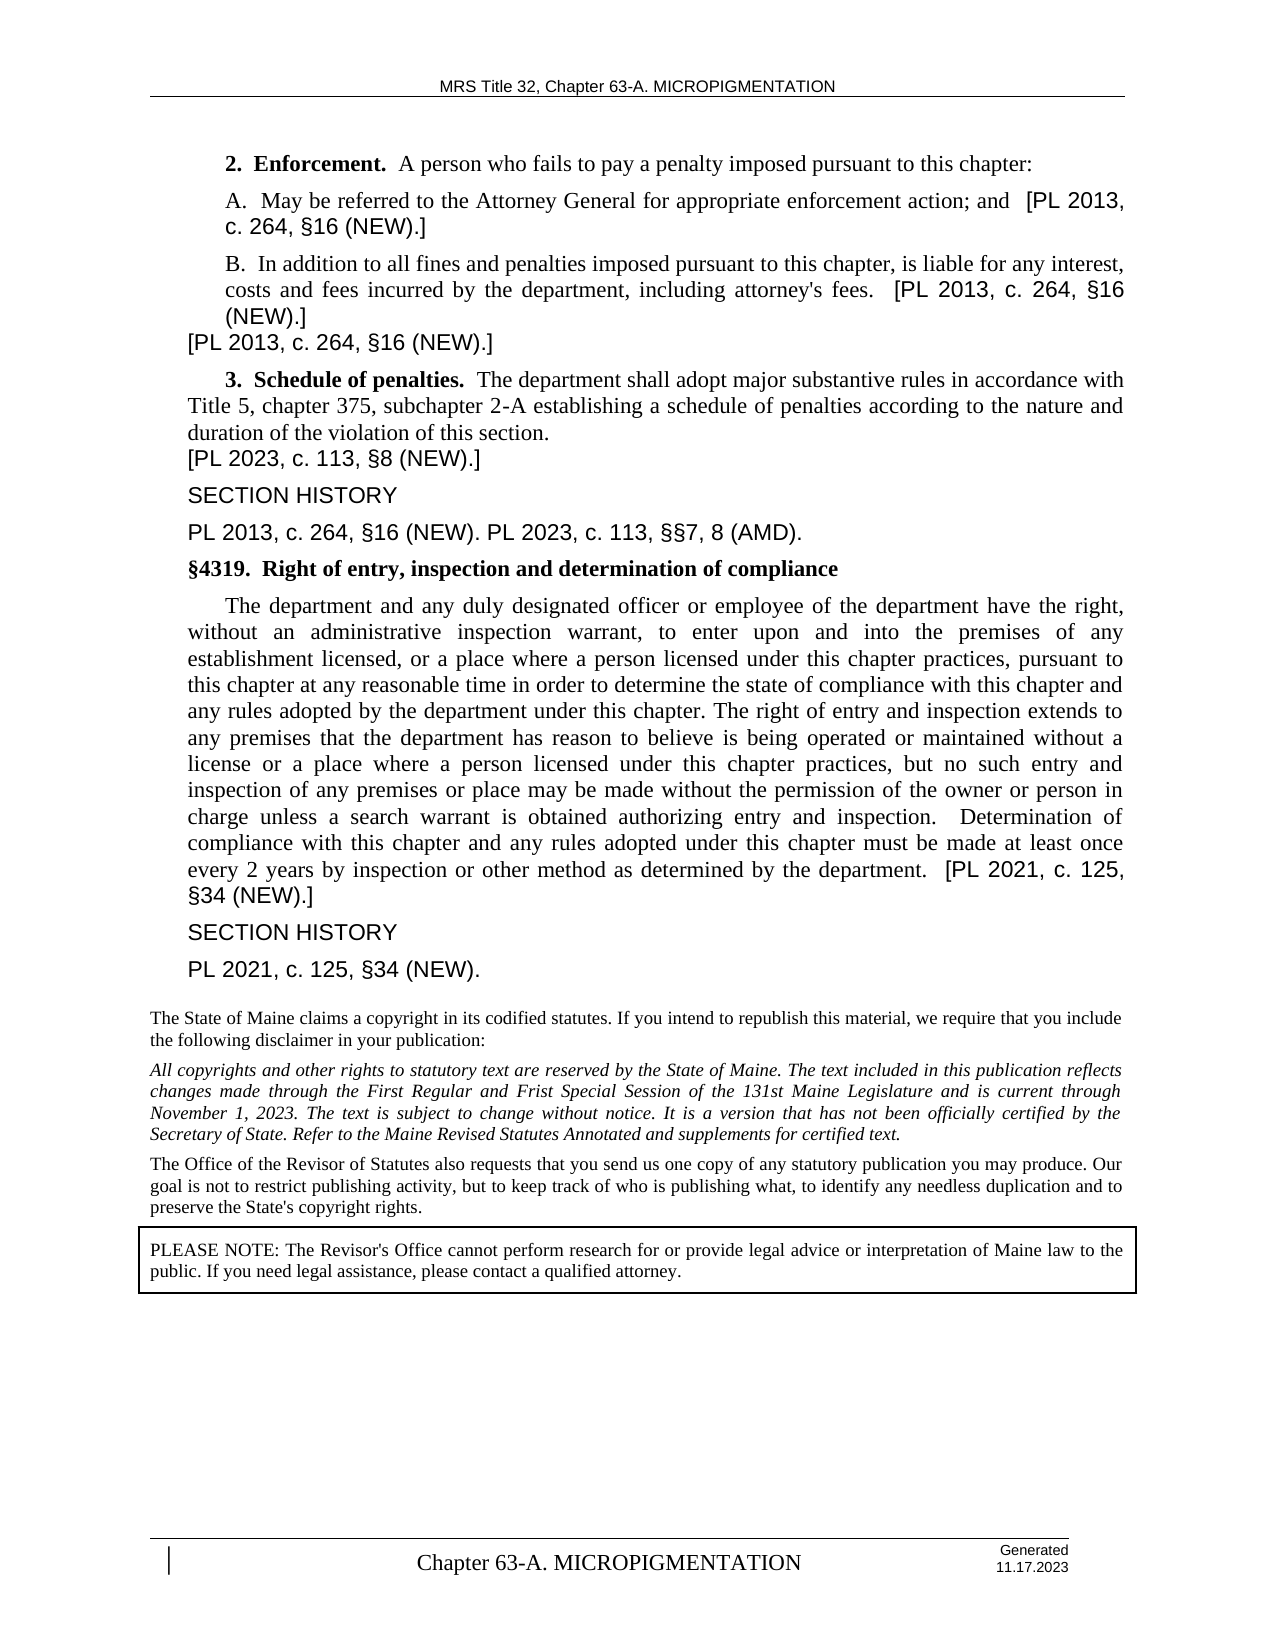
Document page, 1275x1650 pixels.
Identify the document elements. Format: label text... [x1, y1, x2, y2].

text [PL 2023, c. 113, §8 (NEW).] [187, 445, 1125, 471]
text The Office of the Revisor of Statutes also requests that you send us one copy of any statutory publication you may produce. Our goal is not to restrict publishing activity, but to keep track of who is publishing what, to identify any needless duplication and to preserve the State's copyright rights. [150, 1153, 1125, 1218]
text B. In addition to all fines and penalties imposed pursuant to this chapter, is liable for any interest, costs and fees incurred by the department, including attorney's fees. [PL 2013, c. 264, §16 (NEW).] [225, 250, 1125, 329]
text PL 2021, c. 125, §34 (NEW). [187, 956, 1125, 982]
text PL 2013, c. 264, §16 (NEW). PL 2023, c. 113, §§7, 8 (AMD). [187, 518, 1125, 545]
text 2. Enforcement. A person who fails to pay a penalty imposed pursuant to this chapter: [187, 150, 1125, 176]
text The State of Maine claims a copyright in its codified statutes. If you intend to republish this material, we require that you include the following disclaimer in your publication: [150, 1007, 1125, 1050]
text SECTION HISTORY [187, 919, 1125, 945]
text PLEASE NOTE: The Revisor's Office cannot perform research for or provide legal advice or interpretation of Maine law to the public. If you need legal assistance, please contact a qualified attorney. [140, 1228, 1135, 1292]
text A. May be referred to the Attorney General for appropriate enforcement action; and [PL 2013, c. 264, §16 (NEW).] [225, 187, 1125, 239]
text §4319. Right of entry, inspection and determination of compliance [187, 555, 1125, 582]
text [PL 2013, c. 264, §16 (NEW).] [187, 329, 1125, 356]
text 3. Schedule of penalties. The department shall adopt major substantive rules in accordance with Title 5, chapter 375, subchapter 2‑A establishing a schedule of penalties according to the nature and duration of the violation of this section. [187, 366, 1125, 445]
text The department and any duly designated officer or employee of the department have the right, without an administrative inspection warrant, to enter upon and into the premises of any establishment licensed, or a place where a person licensed under this chapter practices, pursuant to this chapter at any reasonable time in order to determine the state of compliance with this chapter and any rules adopted by the department under this chapter. The right of entry and inspection extends to any premises that the department has reason to believe is being operated or maintained without a license or a place where a person licensed under this chapter practices, but no such entry and inspection of any premises or place may be made without the permission of the owner or person in charge unless a search warrant is obtained authorizing entry and inspection. Determination of compliance with this chapter and any rules adopted under this chapter must be made at least once every 2 years by inspection or other method as determined by the department. [PL 2021, c. 125, §34 (NEW).] [187, 592, 1125, 908]
text All copyrights and other rights to statutory text are reserved by the State of Maine. The text included in this publication reflects changes made through the First Regular and Frist Special Session of the 131st Maine Legislature and is current through November 1, 2023 . The text is subject to change without notice. It is a version that has not been officially certified by the Secretary of State. Refer to the Maine Revised Statutes Annotated and supplements for certified text. [150, 1058, 1125, 1145]
text SECTION HISTORY [187, 482, 1125, 508]
